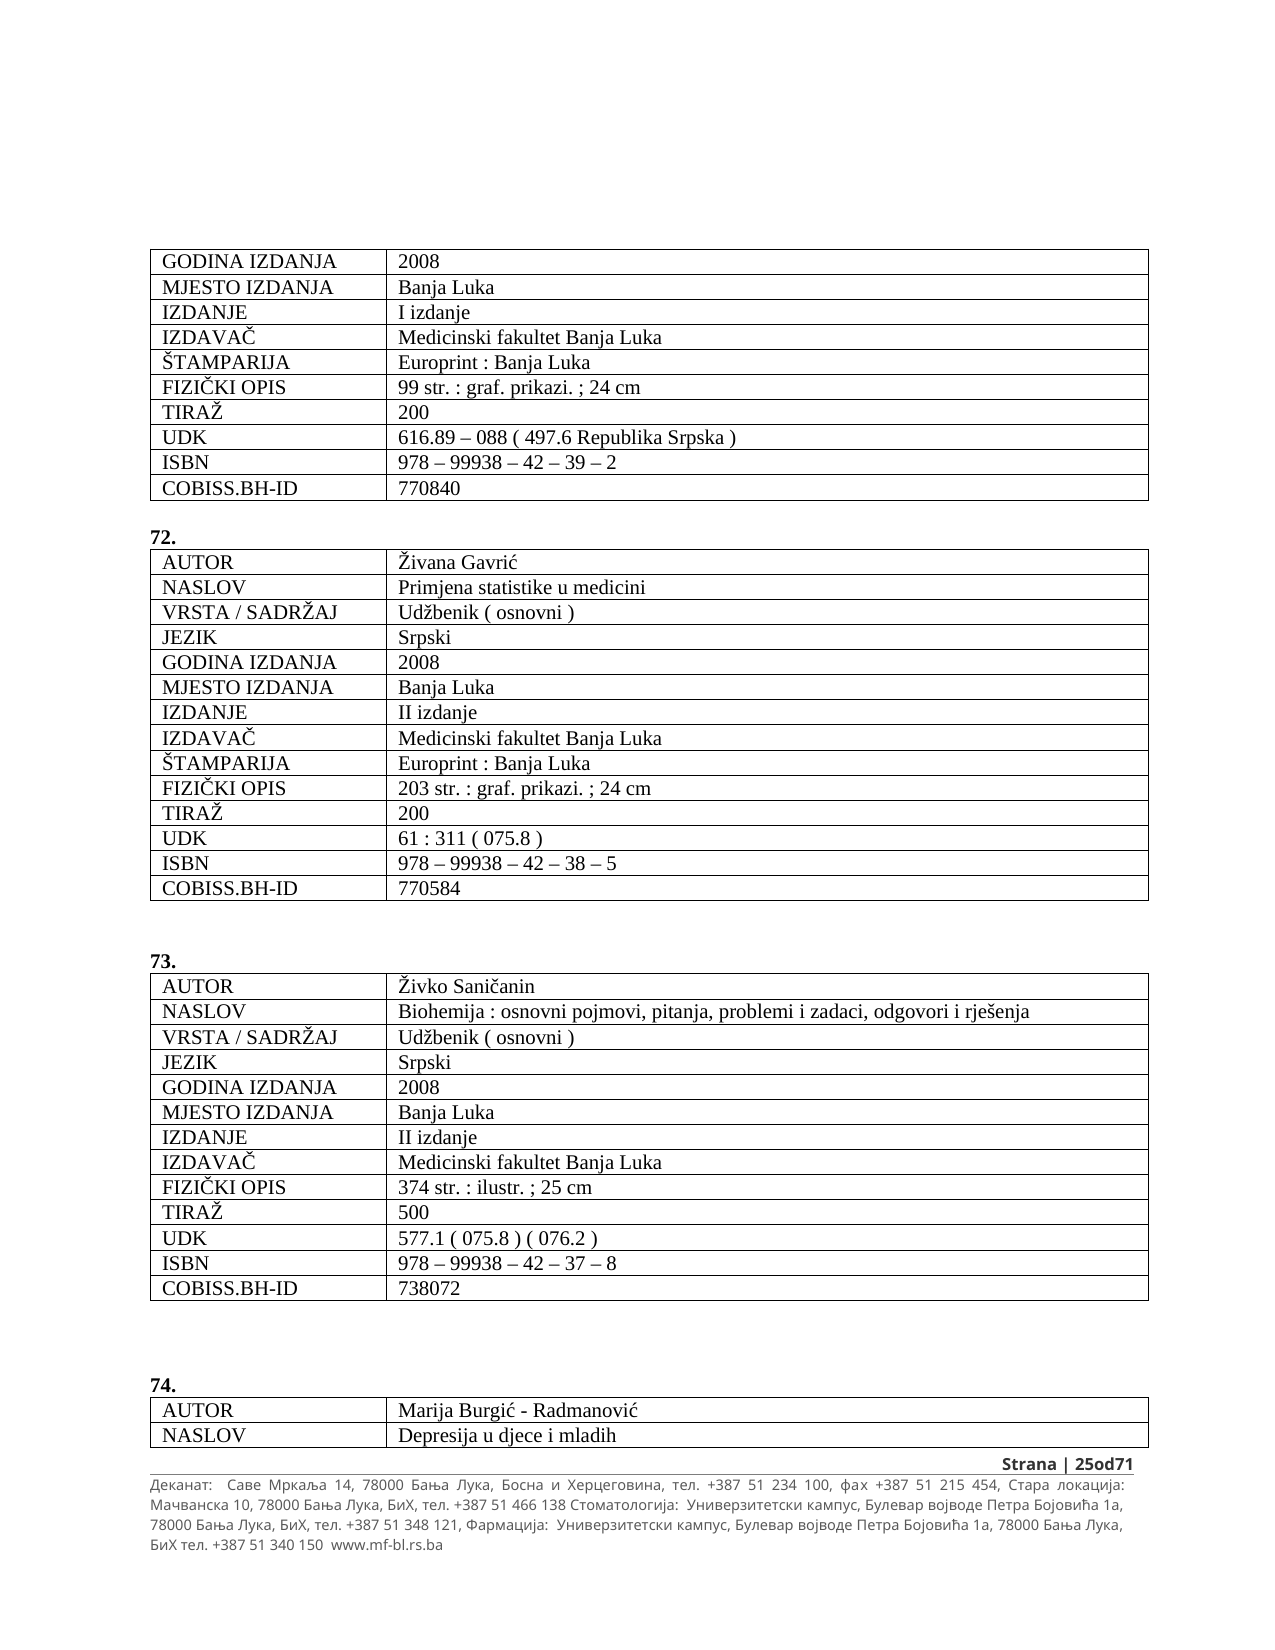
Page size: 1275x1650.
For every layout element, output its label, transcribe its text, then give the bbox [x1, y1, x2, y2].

table_cell Europrint : Banja Luka [387, 751, 1148, 774]
text 73. [150, 949, 1125, 973]
table_cell 203 str. : graf. prikazi. ; 24 cm [387, 776, 1148, 800]
table_cell IZDAVAČ [151, 325, 386, 349]
table_cell ŠTAMPARIJA [151, 751, 386, 774]
table_cell Europrint : Banja Luka [387, 350, 1148, 374]
table_cell 2008 [387, 1075, 1148, 1099]
table_cell 978 – 99938 – 42 – 39 – 2 [387, 450, 1148, 474]
table_cell IZDAVAČ [151, 1150, 386, 1174]
table_cell 200 [387, 801, 1148, 825]
table_cell UDK [151, 826, 386, 850]
table_cell MJESTO IZDANJA [151, 1100, 386, 1124]
table_cell Biohemija : osnovni pojmovi, pitanja, problemi i zadaci, odgovori i rješenja [387, 1000, 1148, 1023]
table_cell COBISS.BH-ID [151, 475, 386, 499]
table_cell UDK [151, 425, 386, 449]
table_cell TIRAŽ [151, 801, 386, 825]
table_cell FIZIČKI OPIS [151, 375, 386, 399]
table_cell 978 – 99938 – 42 – 37 – 8 [387, 1251, 1148, 1274]
table_cell JEZIK [151, 1050, 386, 1074]
table_cell VRSTA / SADRŽAJ [151, 600, 386, 624]
table_cell ISBN [151, 1251, 386, 1274]
table_cell GODINA IZDANJA [151, 650, 386, 674]
table_cell ISBN [151, 851, 386, 875]
table_cell Medicinski fakultet Banja Luka [387, 325, 1148, 349]
table_cell II izdanje [387, 700, 1148, 724]
table_cell TIRAŽ [151, 400, 386, 424]
table_cell ŠTAMPARIJA [151, 350, 386, 374]
table_cell Banja Luka [387, 1100, 1148, 1124]
text 72. [150, 524, 1125, 549]
table_cell 2008 [387, 250, 1148, 273]
table_cell 577.1 ( 075.8 ) ( 076.2 ) [387, 1225, 1148, 1249]
table_cell NASLOV [151, 575, 386, 599]
table_cell Udžbenik ( osnovni ) [387, 1025, 1148, 1049]
table_cell IZDANJE [151, 700, 386, 724]
table_cell 770840 [387, 475, 1148, 499]
table_cell UDK [151, 1225, 386, 1249]
table_cell COBISS.BH-ID [151, 1276, 386, 1300]
table_header AUTOR [151, 974, 386, 998]
table_cell 61 : 311 ( 075.8 ) [387, 826, 1148, 850]
table_cell NASLOV [151, 1000, 386, 1023]
table_cell 374 str. : ilustr. ; 25 cm [387, 1175, 1148, 1199]
table_header Živana Gavrić [387, 550, 1148, 574]
table_cell IZDANJE [151, 1125, 386, 1149]
table_cell MJESTO IZDANJA [151, 675, 386, 699]
table_cell FIZIČKI OPIS [151, 776, 386, 800]
table_cell NASLOV [151, 1423, 386, 1447]
table_header AUTOR [151, 550, 386, 574]
text 74. [150, 1373, 1125, 1397]
table_header Marija Burgić - Radmanović [387, 1398, 1148, 1422]
table_cell Depresija u djece i mladih [387, 1423, 1148, 1447]
table_cell 738072 [387, 1276, 1148, 1300]
table_cell Medicinski fakultet Banja Luka [387, 725, 1148, 749]
table_cell Banja Luka [387, 275, 1148, 299]
table_cell Srpski [387, 625, 1148, 649]
table_cell 2008 [387, 650, 1148, 674]
table_cell I izdanje [387, 300, 1148, 324]
table_cell TIRAŽ [151, 1200, 386, 1224]
table_cell 200 [387, 400, 1148, 424]
table_cell VRSTA / SADRŽAJ [151, 1025, 386, 1049]
table_cell Banja Luka [387, 675, 1148, 699]
table_cell 770584 [387, 876, 1148, 900]
table_cell JEZIK [151, 625, 386, 649]
table_cell II izdanje [387, 1125, 1148, 1149]
table_cell Medicinski fakultet Banja Luka [387, 1150, 1148, 1174]
table_cell GODINA IZDANJA [151, 1075, 386, 1099]
table_cell Srpski [387, 1050, 1148, 1074]
table_cell COBISS.BH-ID [151, 876, 386, 900]
table_cell 978 – 99938 – 42 – 38 – 5 [387, 851, 1148, 875]
table_cell GODINA IZDANJA [151, 250, 386, 273]
table_cell MJESTO IZDANJA [151, 275, 386, 299]
table_cell IZDANJE [151, 300, 386, 324]
table_cell ISBN [151, 450, 386, 474]
table_header Živko Saničanin [387, 974, 1148, 998]
table_cell 616.89 – 088 ( 497.6 Republika Srpska ) [387, 425, 1148, 449]
table_header AUTOR [151, 1398, 386, 1422]
table_cell 99 str. : graf. prikazi. ; 24 cm [387, 375, 1148, 399]
table_cell IZDAVAČ [151, 725, 386, 749]
table_cell Primjena statistike u medicini [387, 575, 1148, 599]
table_cell FIZIČKI OPIS [151, 1175, 386, 1199]
table_cell Udžbenik ( osnovni ) [387, 600, 1148, 624]
table_cell 500 [387, 1200, 1148, 1224]
